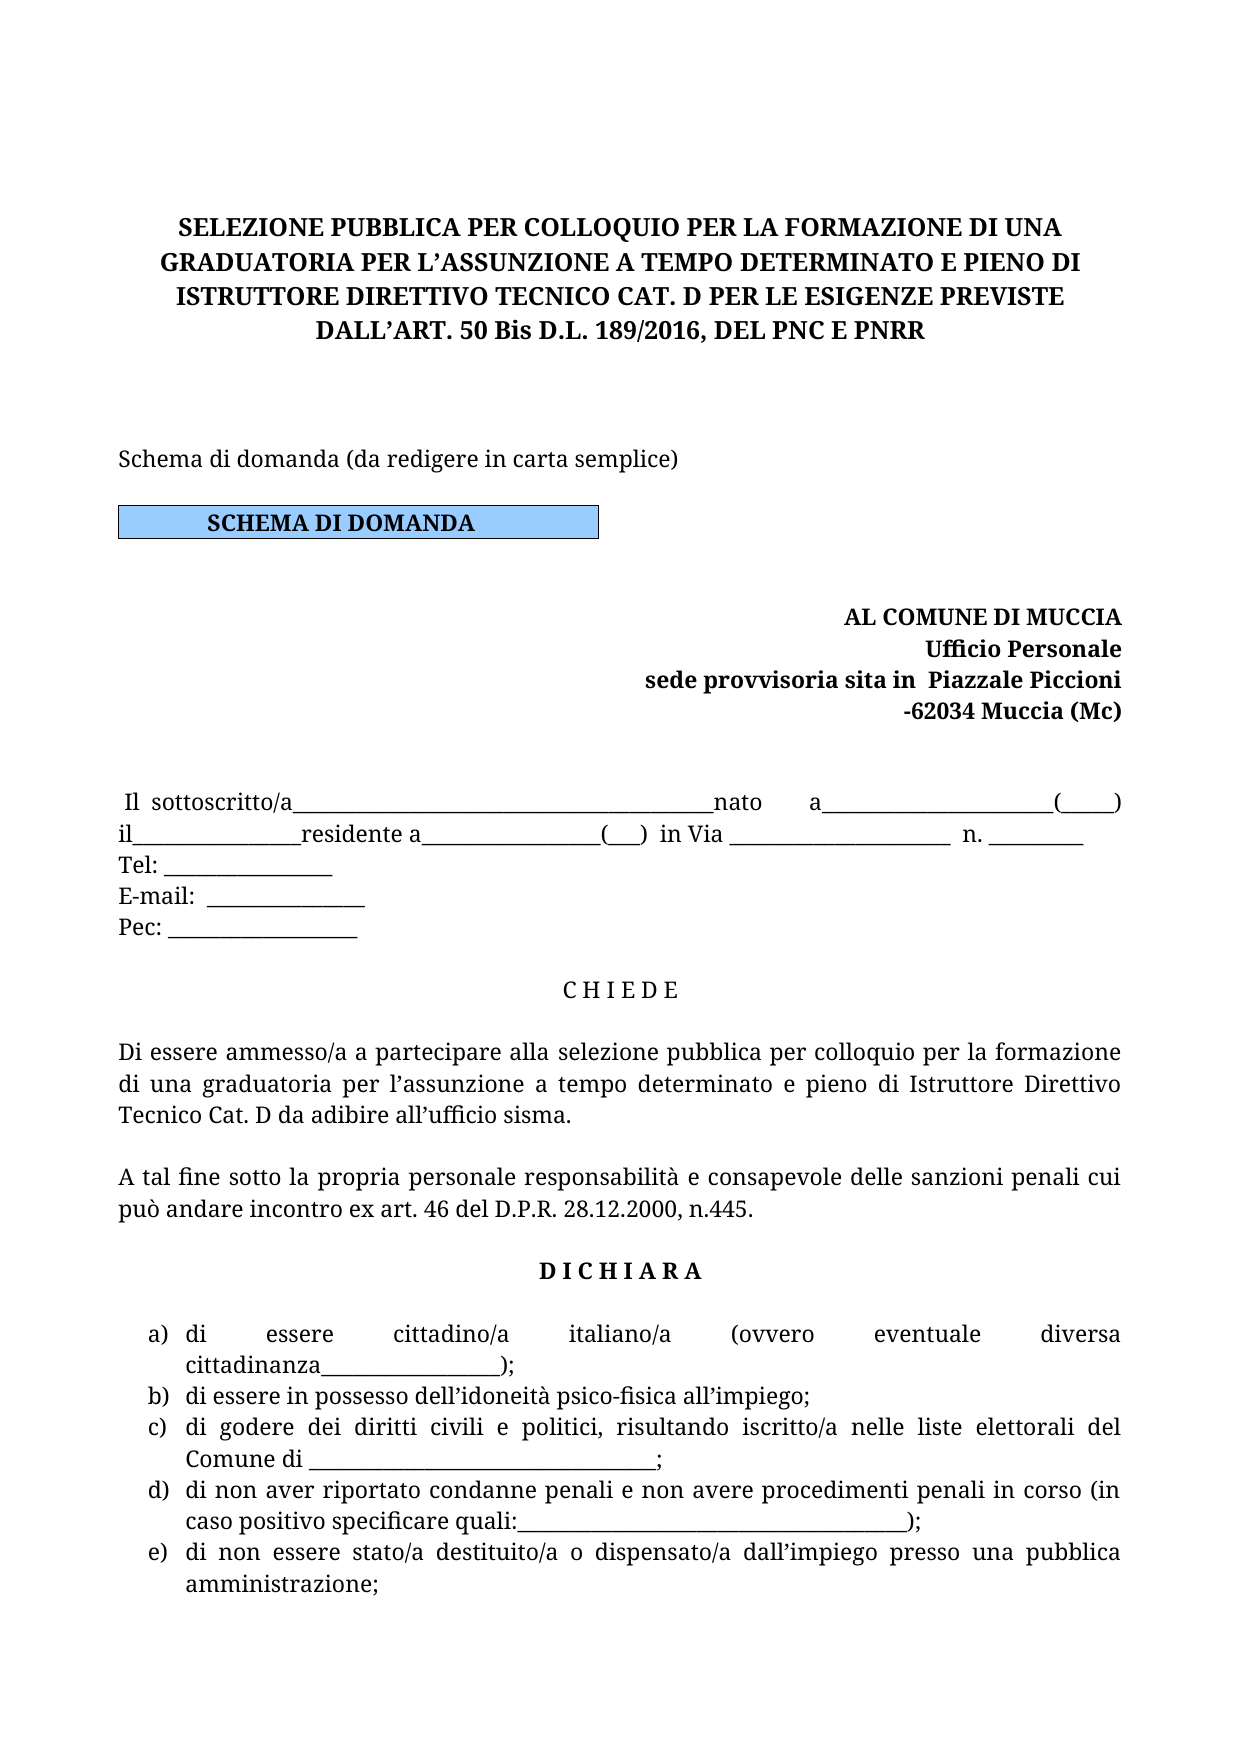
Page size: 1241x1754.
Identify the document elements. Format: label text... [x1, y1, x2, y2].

list di godere dei diritti civili e politici, risultando iscritto/a nelle liste elettorali del Comune di _________________________________; [148, 1411, 1122, 1474]
text Il sottoscritto/a________________________________________nato a______________________(_____) il________________residente a_________________(___) in Via _____________________ n. _________ [118, 786, 1122, 849]
text A tal fine sotto la propria personale responsabilità e consapevole delle sanzioni penali cui può andare incontro ex art. 46 del D.P.R. 28.12.2000, n.445. [118, 1161, 1122, 1224]
text Pec: __________________ [118, 911, 1122, 942]
text E-mail: _______________ [118, 880, 1122, 911]
text Tel: ________________ [118, 849, 1122, 880]
text Ufficio Personale [118, 632, 1122, 664]
text Schema di domanda (da redigere in carta semplice) [118, 443, 1122, 474]
text -62034 Muccia (Mc) [118, 695, 1122, 726]
table_header SCHEMA DI DOMANDA [119, 506, 598, 538]
text C H I E D E [118, 974, 1122, 1005]
text SELEZIONE PUBBLICA PER COLLOQUIO PER LA FORMAZIONE DI UNA GRADUATORIA PER L’ASSUNZIONE A TEMPO DETERMINATO E PIENO DI ISTRUTTORE DIRETTIVO TECNICO CAT. D PER LE ESIGENZE PREVISTE DALL’ART. 50 Bis D.L. 189/2016, DEL PNC E PNRR [118, 210, 1122, 346]
text D I C H I A R A [118, 1255, 1122, 1286]
list di non aver riportato condanne penali e non avere procedimenti penali in corso (in caso positivo specificare quali:_____________________________________); [148, 1474, 1122, 1536]
list di non essere stato/a destituito/a o dispensato/a dall’impiego presso una pubblica amministrazione; [148, 1536, 1122, 1599]
text sede provvisoria sita in Piazzale Piccioni [118, 664, 1122, 695]
list di essere in possesso dell’idoneità psico-fisica all’impiego; [148, 1380, 1122, 1411]
text AL COMUNE DI MUCCIA [118, 601, 1122, 632]
list di essere cittadino/a italiano/a (ovvero eventuale diversa cittadinanza_________________); [148, 1317, 1122, 1380]
text Di essere ammesso/a a partecipare alla selezione pubblica per colloquio per la formazione di una graduatoria per l’assunzione a tempo determinato e pieno di Istruttore Direttivo Tecnico Cat. D da adibire all’ufficio sisma. [118, 1036, 1122, 1130]
